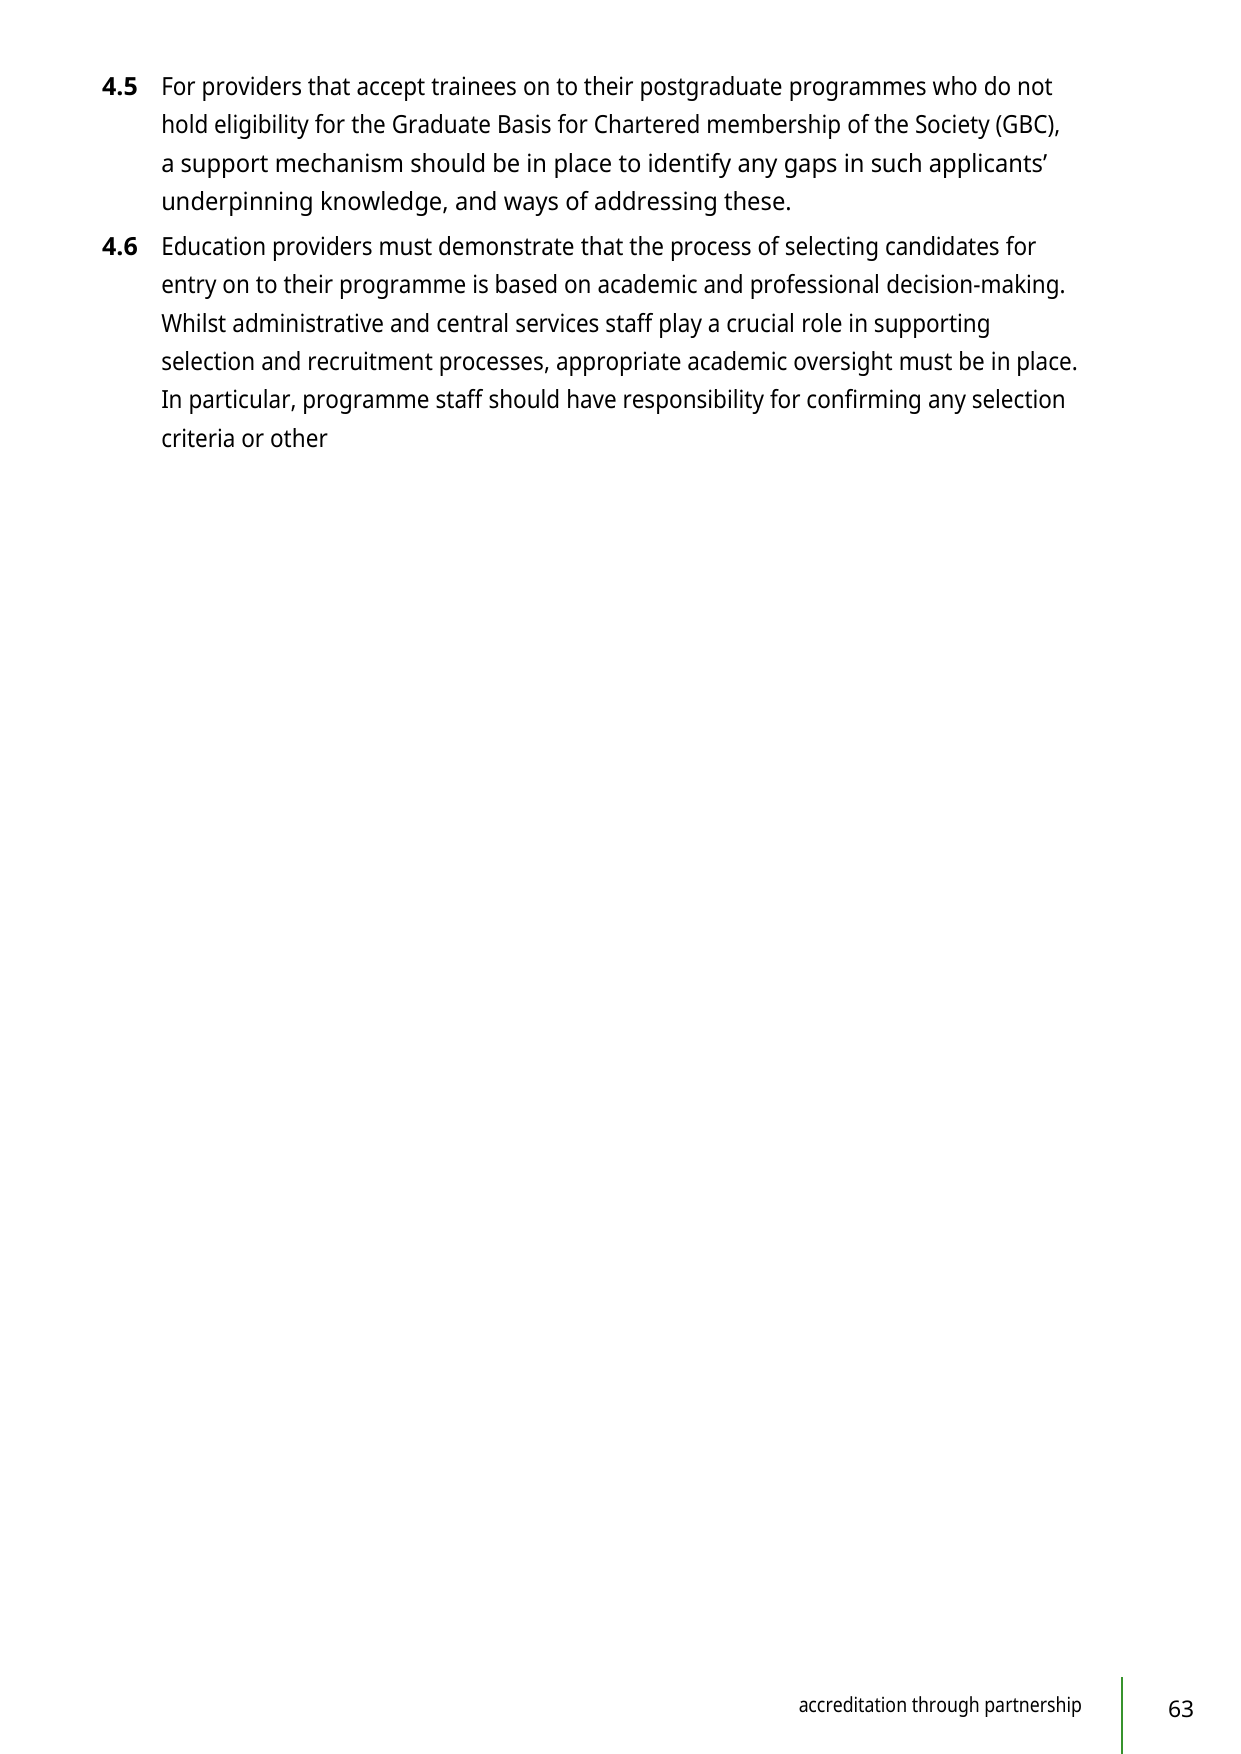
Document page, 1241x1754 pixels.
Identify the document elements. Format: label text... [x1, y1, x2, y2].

list Education providers must demonstrate that the process of selecting candidates for entry on to their programme is based on academic and professional decision-making. Whilst administrative and central services staff play a crucial role in supporting selection and recruitment processes, appropriate academic oversight must be in place. In particular, programme staff should have responsibility for confirming any selection criteria or other [102, 228, 1089, 454]
list For providers that accept trainees on to their postgraduate programmes who do not hold eligibility for the Graduate Basis for Chartered membership of the Society (GBC), a support mechanism should be in place to identify any gaps in such applicants’ underpinning knowledge, and ways of addressing these. [102, 69, 1061, 218]
